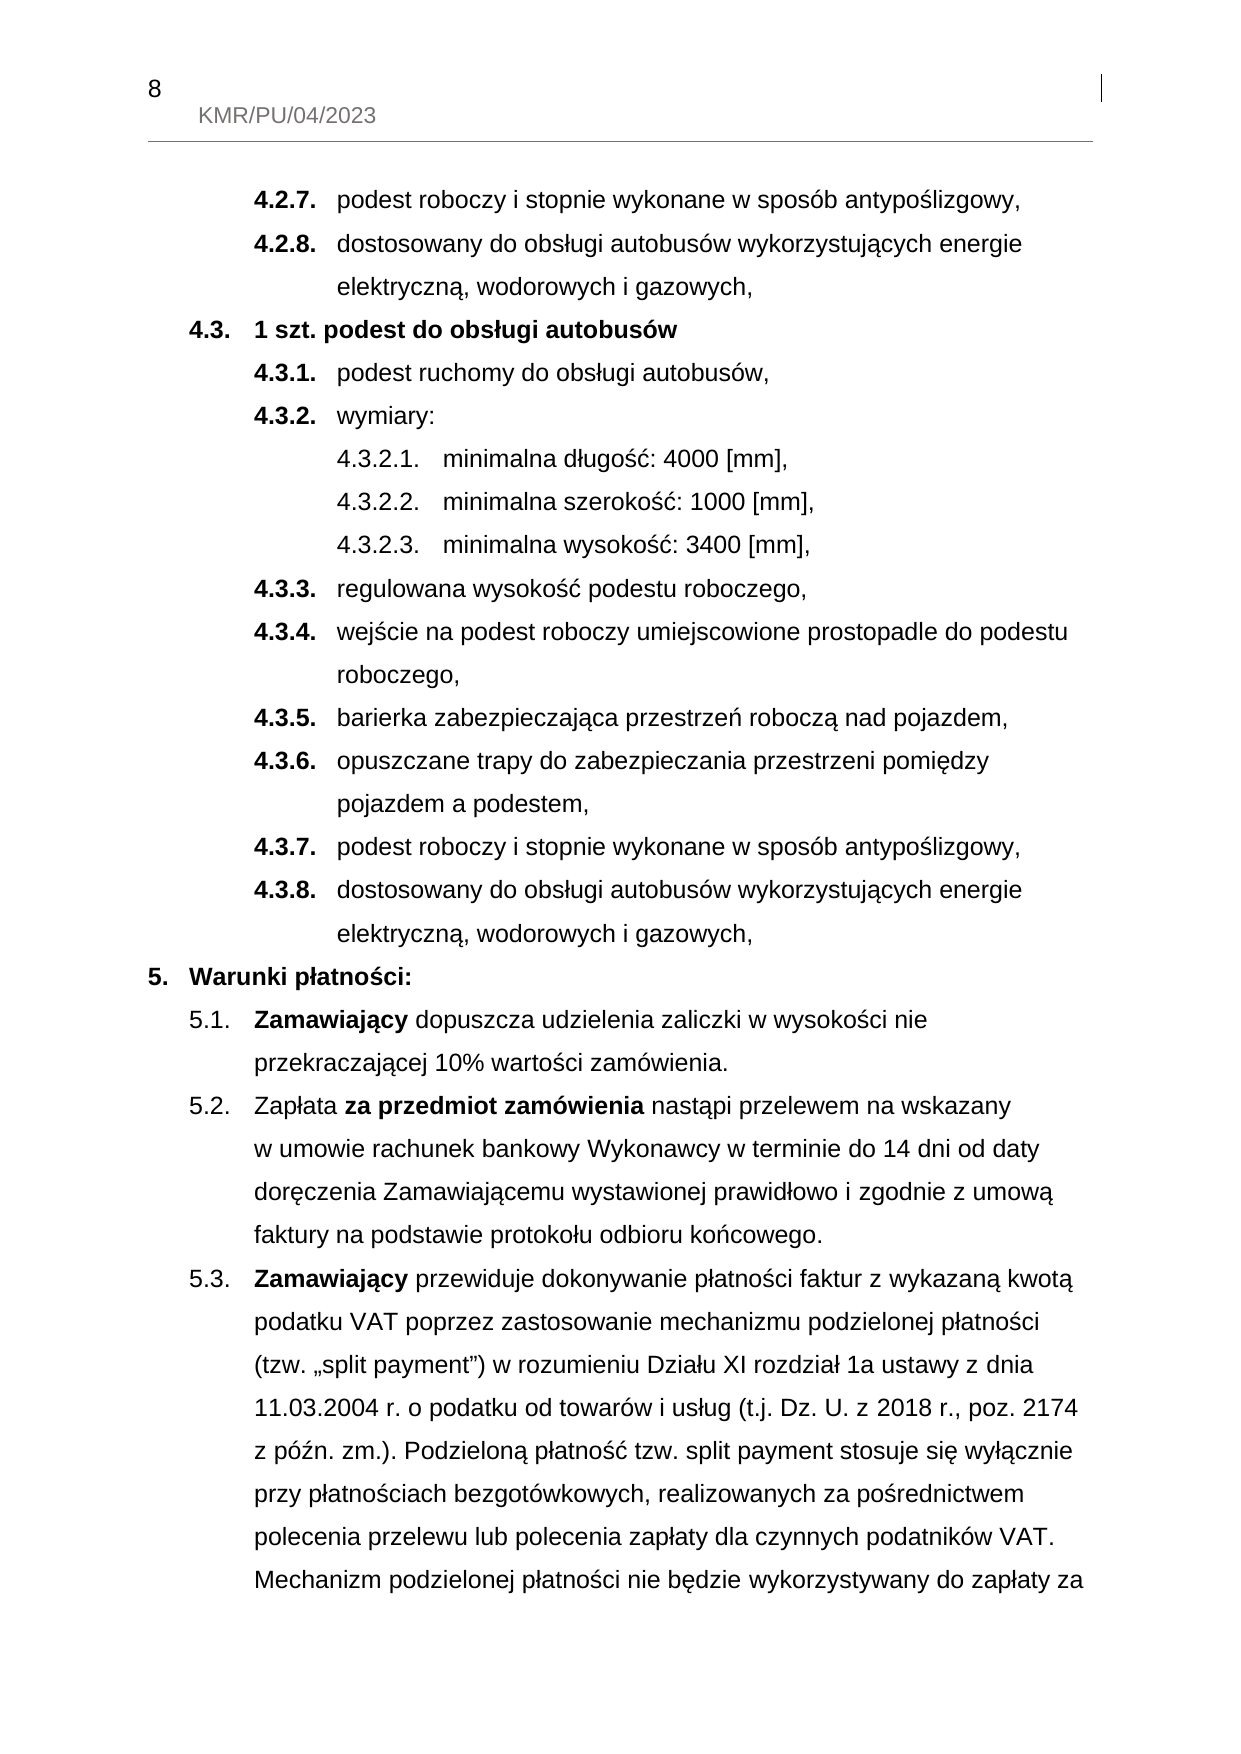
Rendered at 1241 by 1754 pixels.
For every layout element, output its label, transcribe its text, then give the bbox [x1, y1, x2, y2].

list podest roboczy i stopnie wykonane w sposób antypoślizgowy, [254, 832, 1093, 861]
list dostosowany do obsługi autobusów wykorzystujących energie elektryczną, wodorowych i gazowych, [254, 875, 1093, 947]
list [189, 1263, 1093, 1594]
list barierka zabezpieczająca przestrzeń roboczą nad pojazdem, [254, 703, 1093, 732]
list wejście na podest roboczy umiejscowione prostopadle do podestu roboczego, [254, 617, 1093, 688]
list regulowana wysokość podestu roboczego, [254, 573, 1093, 602]
list Zamawiający dopuszcza udzielenia zaliczki w wysokości nie przekraczającej 10% wartości zamówienia. [189, 1005, 1093, 1077]
list wymiary: [254, 401, 1093, 430]
list podest roboczy i stopnie wykonane w sposób antypoślizgowy, [254, 185, 1093, 214]
list minimalna długość: 4000 [mm], [337, 444, 1093, 473]
list Warunki płatności: [148, 962, 1093, 990]
list dostosowany do obsługi autobusów wykorzystujących energie elektryczną, wodorowych i gazowych, [254, 228, 1093, 300]
list opuszczane trapy do zabezpieczania przestrzeni pomiędzy pojazdem a podestem, [254, 746, 1093, 818]
list Zapłata za przedmiot zamówienia nastąpi przelewem na wskazany w umowie rachunek bankowy Wykonawcy w terminie do 14 dni od daty doręczenia Zamawiającemu wystawionej prawidłowo i zgodnie z umową faktury na podstawie protokołu odbioru końcowego. [189, 1091, 1093, 1249]
list podest ruchomy do obsługi autobusów, [254, 358, 1093, 387]
list minimalna szerokość: 1000 [mm], [337, 487, 1093, 516]
list minimalna wysokość: 3400 [mm], [337, 530, 1093, 559]
list 1 szt. podest do obsługi autobusów [189, 315, 1093, 343]
